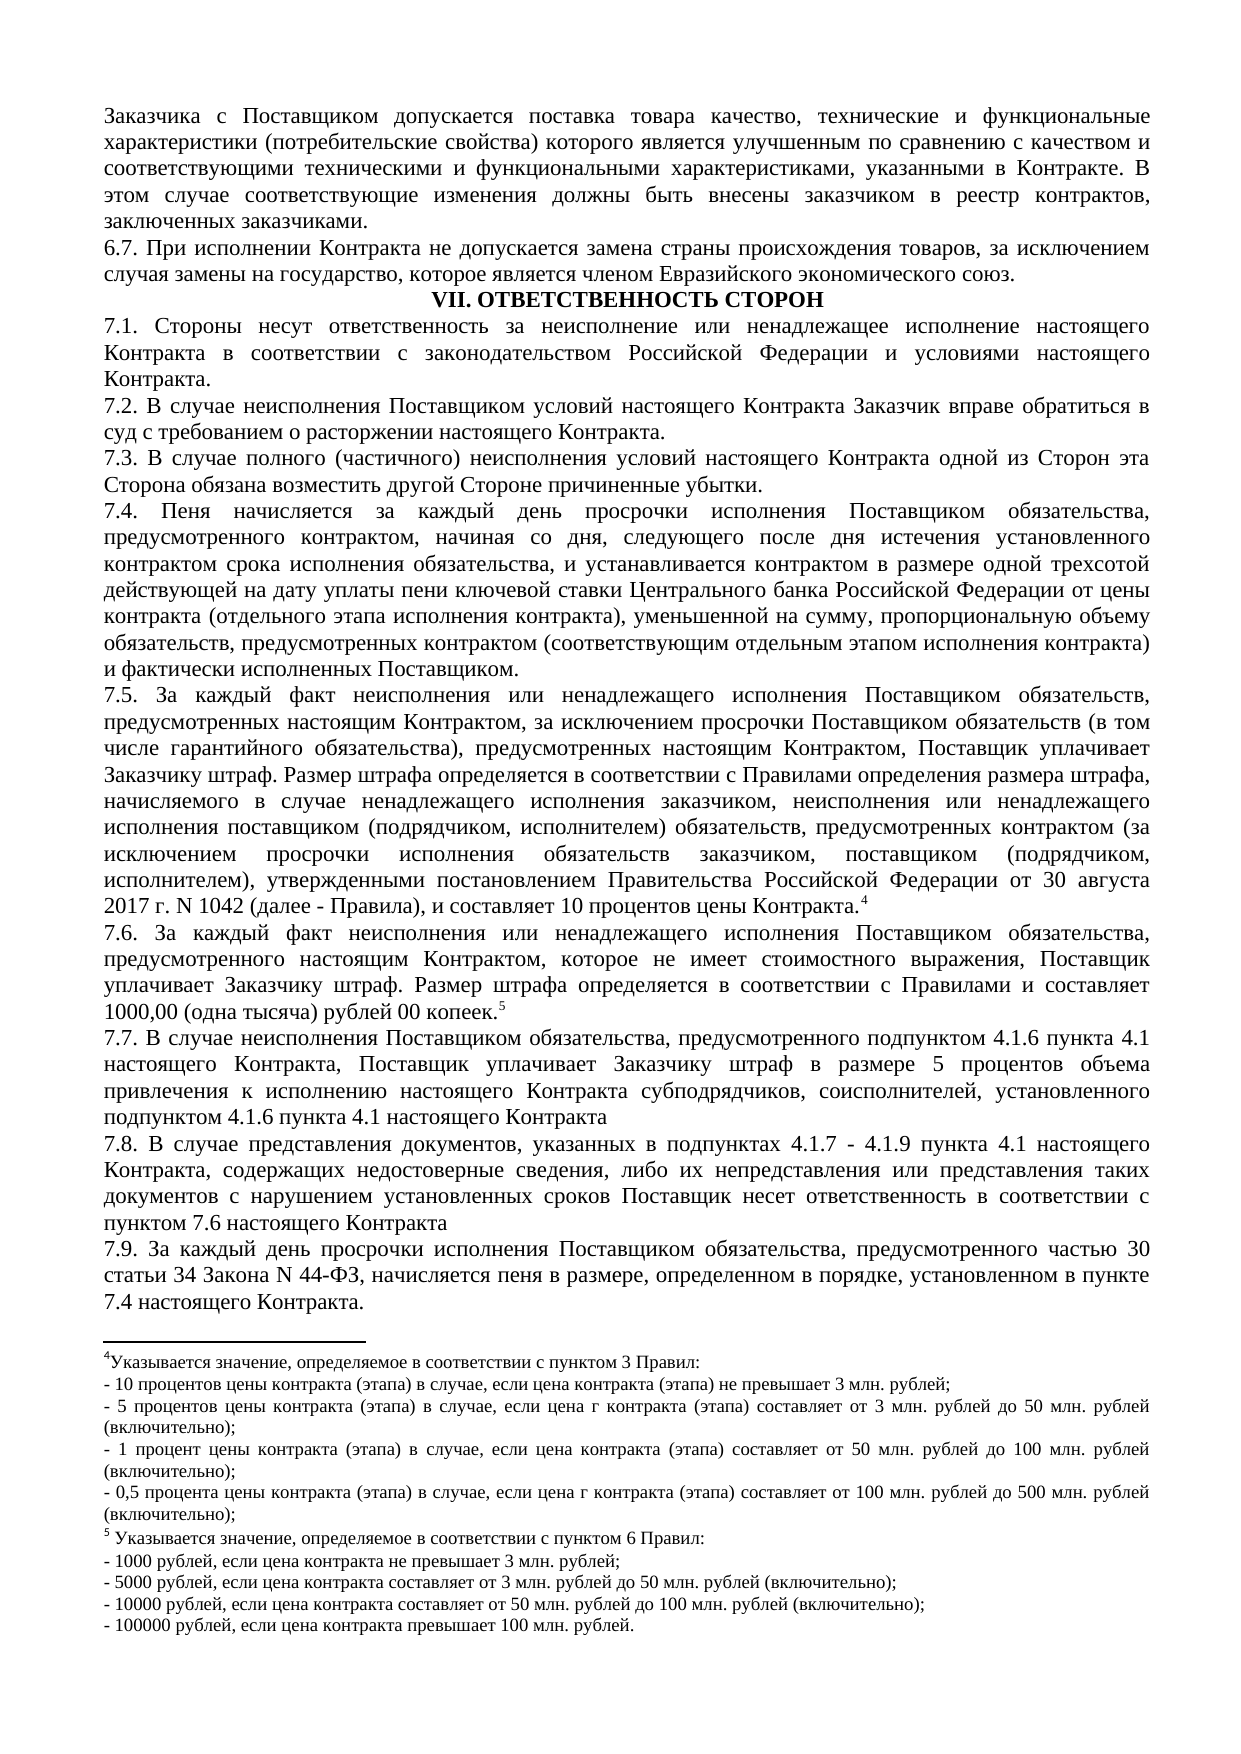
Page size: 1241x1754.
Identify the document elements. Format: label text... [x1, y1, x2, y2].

text 7.5. За каждый факт неисполнения или ненадлежащего исполнения Поставщиком обязательств, предусмотренных настоящим Контрактом, за исключением просрочки Поставщиком обязательств (в том числе гарантийного обязательства), предусмотренных настоящим Контрактом, Поставщик уплачивает Заказчику штраф. Размер штрафа определяется в соответствии с Правилами определения размера штрафа, начисляемого в случае ненадлежащего исполнения заказчиком, неисполнения или ненадлежащего исполнения поставщиком (подрядчиком, исполнителем) обязательств, предусмотренных контрактом (за исключением просрочки исполнения обязательств заказчиком, поставщиком (подрядчиком, исполнителем), утвержденными постановлением Правительства Российской Федерации от 30 августа 2017 г. N 1042 (далее - Правила), и составляет 10 процентов цены Контракта. [103, 682, 1152, 919]
text 7.3. В случае полного (частичного) неисполнения условий настоящего Контракта одной из Сторон эта Сторона обязана возместить другой Стороне причиненные убытки. [103, 444, 1152, 497]
text 7.4. Пеня начисляется за каждый день просрочки исполнения Поставщиком обязательства, предусмотренного контрактом, начиная со дня, следующего после дня истечения установленного контрактом срока исполнения обязательства, и устанавливается контрактом в размере одной трехсотой действующей на дату уплаты пени ключевой ставки Центрального банка Российской Федерации от цены контракта (отдельного этапа исполнения контракта), уменьшенной на сумму, пропорциональную объему обязательств, предусмотренных контрактом (соответствующим отдельным этапом исполнения контракта) и фактически исполненных Поставщиком. [103, 497, 1152, 682]
text 7.6. За каждый факт неисполнения или ненадлежащего исполнения Поставщиком обязательства, предусмотренного настоящим Контрактом, которое не имеет стоимостного выражения, Поставщик уплачивает Заказчику штраф. Размер штрафа определяется в соответствии с Правилами и составляет 1000,00 (одна тысяча) рублей 00 копеек. [103, 919, 1152, 1024]
text 7.8. В случае представления документов, указанных в подпунктах 4.1.7 - 4.1.9 пункта 4.1 настоящего Контракта, содержащих недостоверные сведения, либо их непредставления или представления таких документов с нарушением установленных сроков Поставщик несет ответственность в соответствии с пунктом 7.6 настоящего Контракта [103, 1129, 1152, 1235]
text 7.1. Стороны несут ответственность за неисполнение или ненадлежащее исполнение настоящего Контракта в соответствии с законодательством Российской Федерации и условиями настоящего Контракта. [103, 313, 1152, 392]
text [103, 102, 1152, 233]
text 7.2. В случае неисполнения Поставщиком условий настоящего Контракта Заказчик вправе обратиться в суд с требованием о расторжении настоящего Контракта. [103, 392, 1152, 444]
text 6.7. При исполнении Контракта не допускается замена страны происхождения товаров, за исключением случая замены на государство, которое является членом Евразийского экономического союз. [103, 233, 1152, 286]
text 7.7. В случае неисполнения Поставщиком обязательства, предусмотренного подпунктом 4.1.6 пункта 4.1 настоящего Контракта, Поставщик уплачивает Заказчику штраф в размере 5 процентов объема привлечения к исполнению настоящего Контракта субподрядчиков, соисполнителей, установленного подпунктом 4.1.6 пункта 4.1 настоящего Контракта [103, 1024, 1152, 1129]
text 7.9. За каждый день просрочки исполнения Поставщиком обязательства, предусмотренного частью 30 статьи 34 Закона N 44-ФЗ, начисляется пеня в размере, определенном в порядке, установленном в пункте 7.4 настоящего Контракта. [103, 1235, 1152, 1314]
text VII. ОТВЕТСТВЕННОСТЬ СТОРОН [103, 286, 1152, 313]
